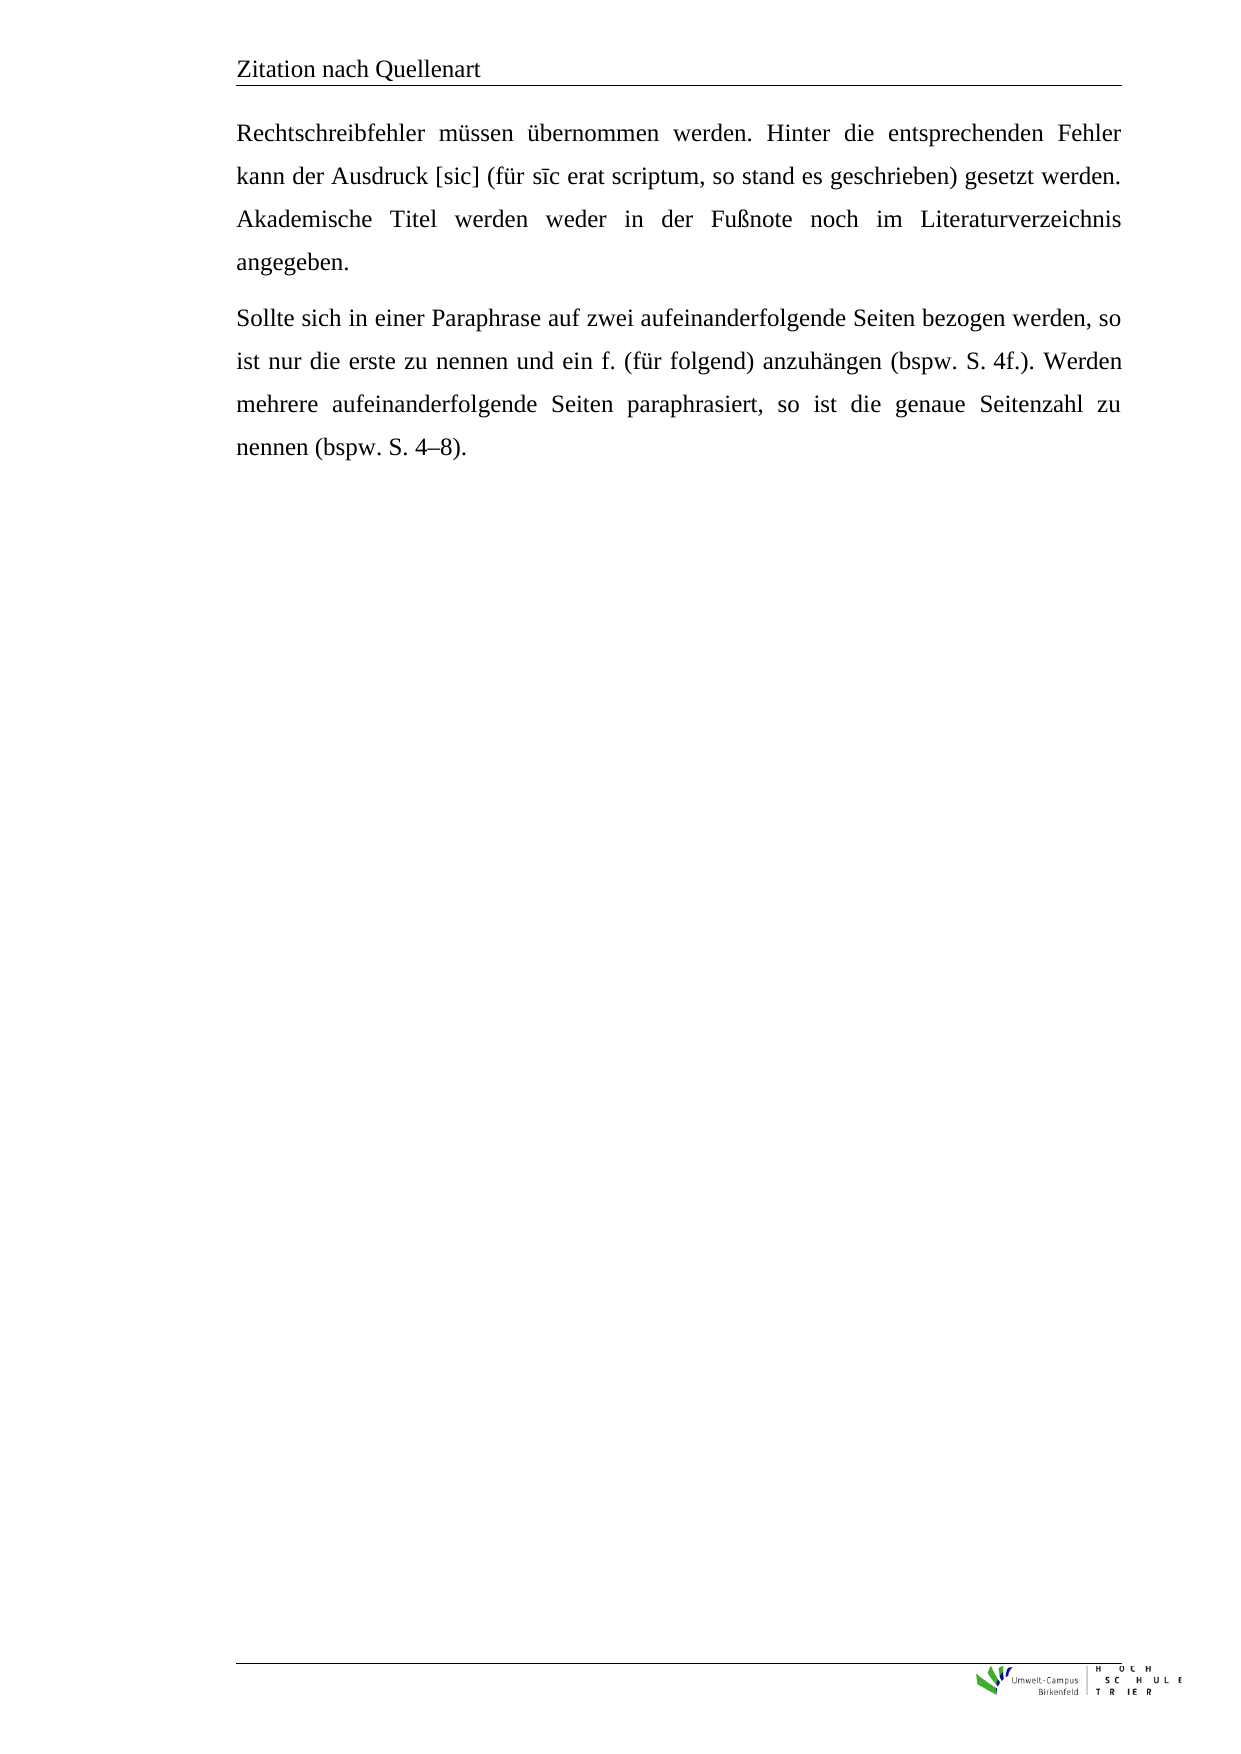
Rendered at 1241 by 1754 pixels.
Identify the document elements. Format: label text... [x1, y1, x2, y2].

list Sollte sich in einer Paraphrase auf zwei aufeinanderfolgende Seiten bezogen werden, so ist nur die erste zu nennen und ein f. (für folgend) anzuhängen (bspw. S. 4f.). Werden mehrere aufeinanderfolgende Seiten paraphrasiert, so ist die genaue Seitenzahl zu nennen (bspw. S. 4–8). [236, 303, 1122, 461]
picture [976, 1666, 1182, 1695]
text Rechtschreibfehler müssen übernommen werden. Hinter die entsprechenden Fehler kann der Ausdruck [sic] (für sīc erat scriptum, so stand es geschrieben) gesetzt werden. Akademische Titel werden weder in der Fußnote noch im Literaturverzeichnis angegeben. [236, 118, 1122, 276]
